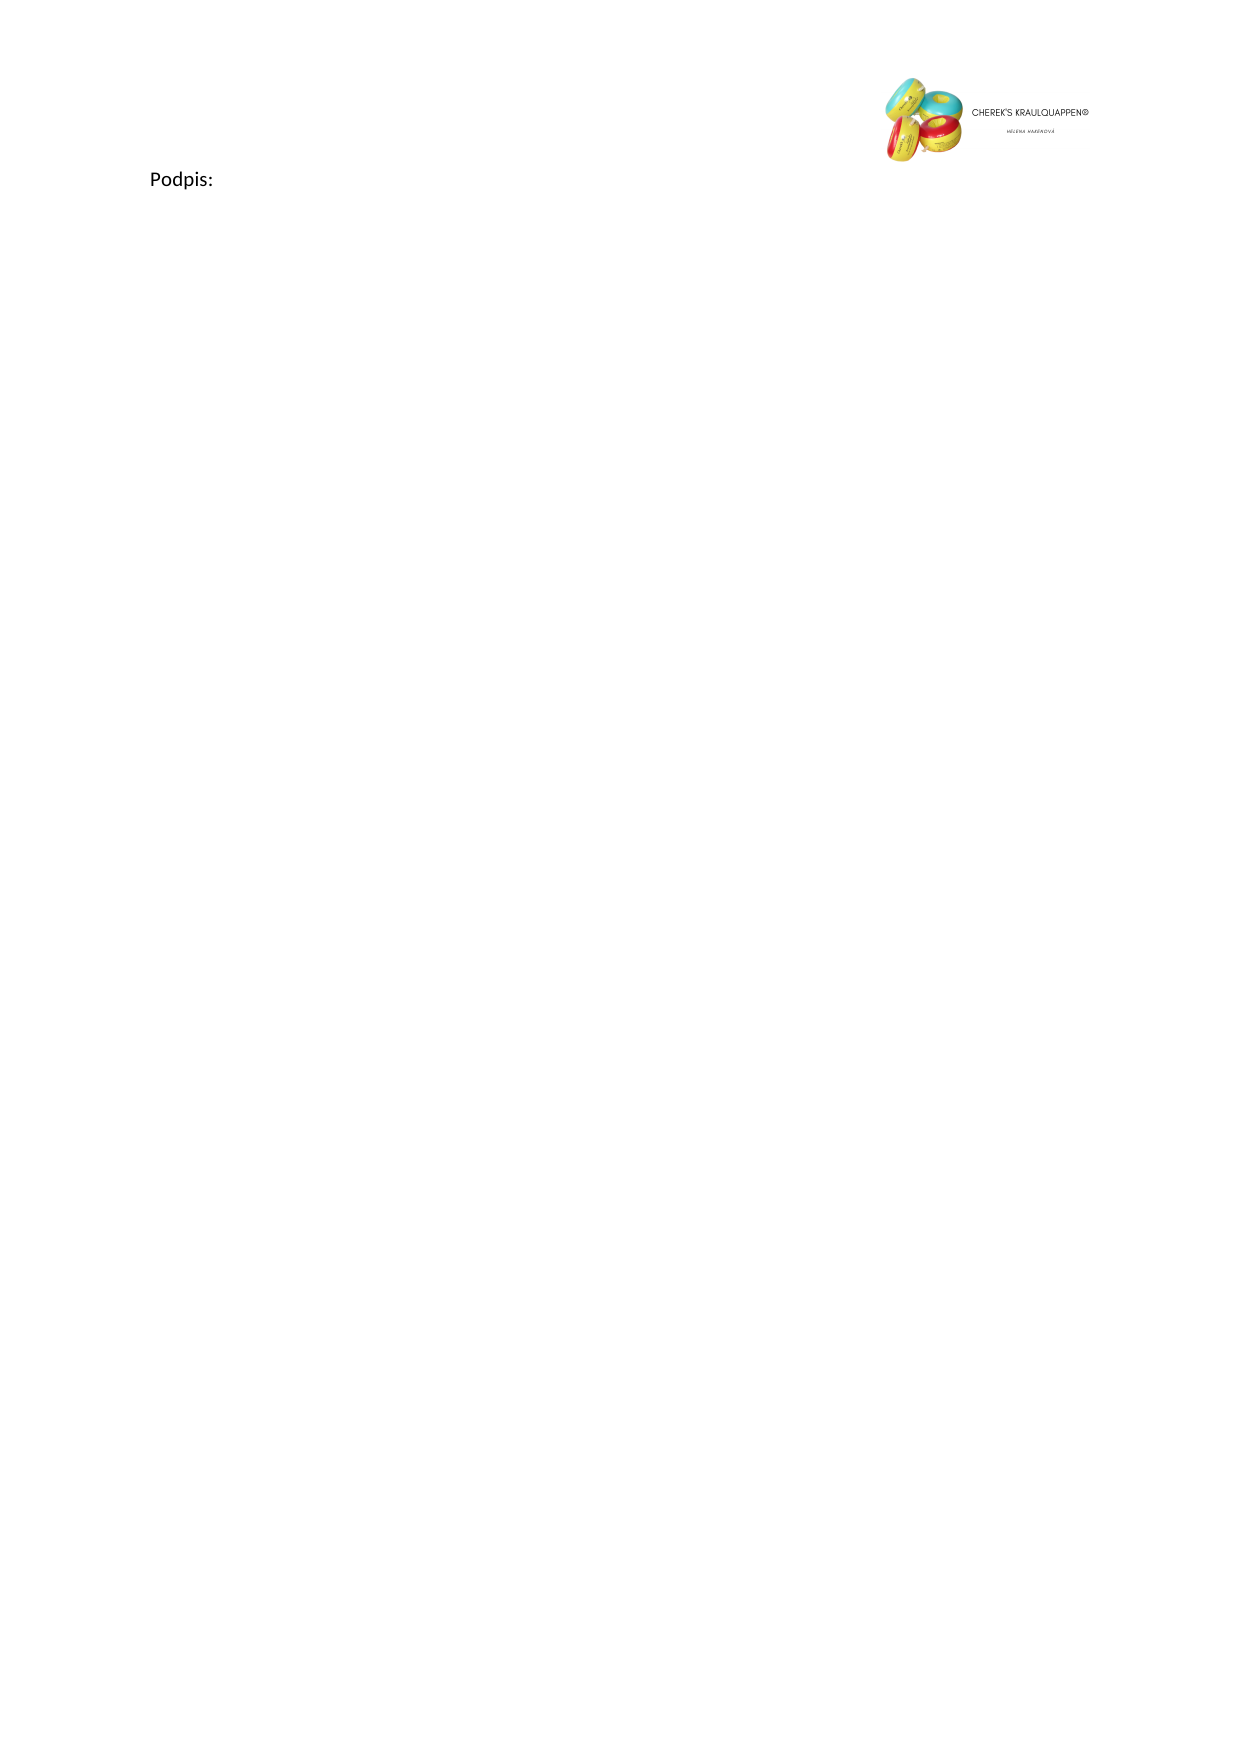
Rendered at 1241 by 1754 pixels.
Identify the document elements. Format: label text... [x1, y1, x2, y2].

text Podpis: [150, 166, 1090, 192]
picture [881, 75, 1091, 167]
